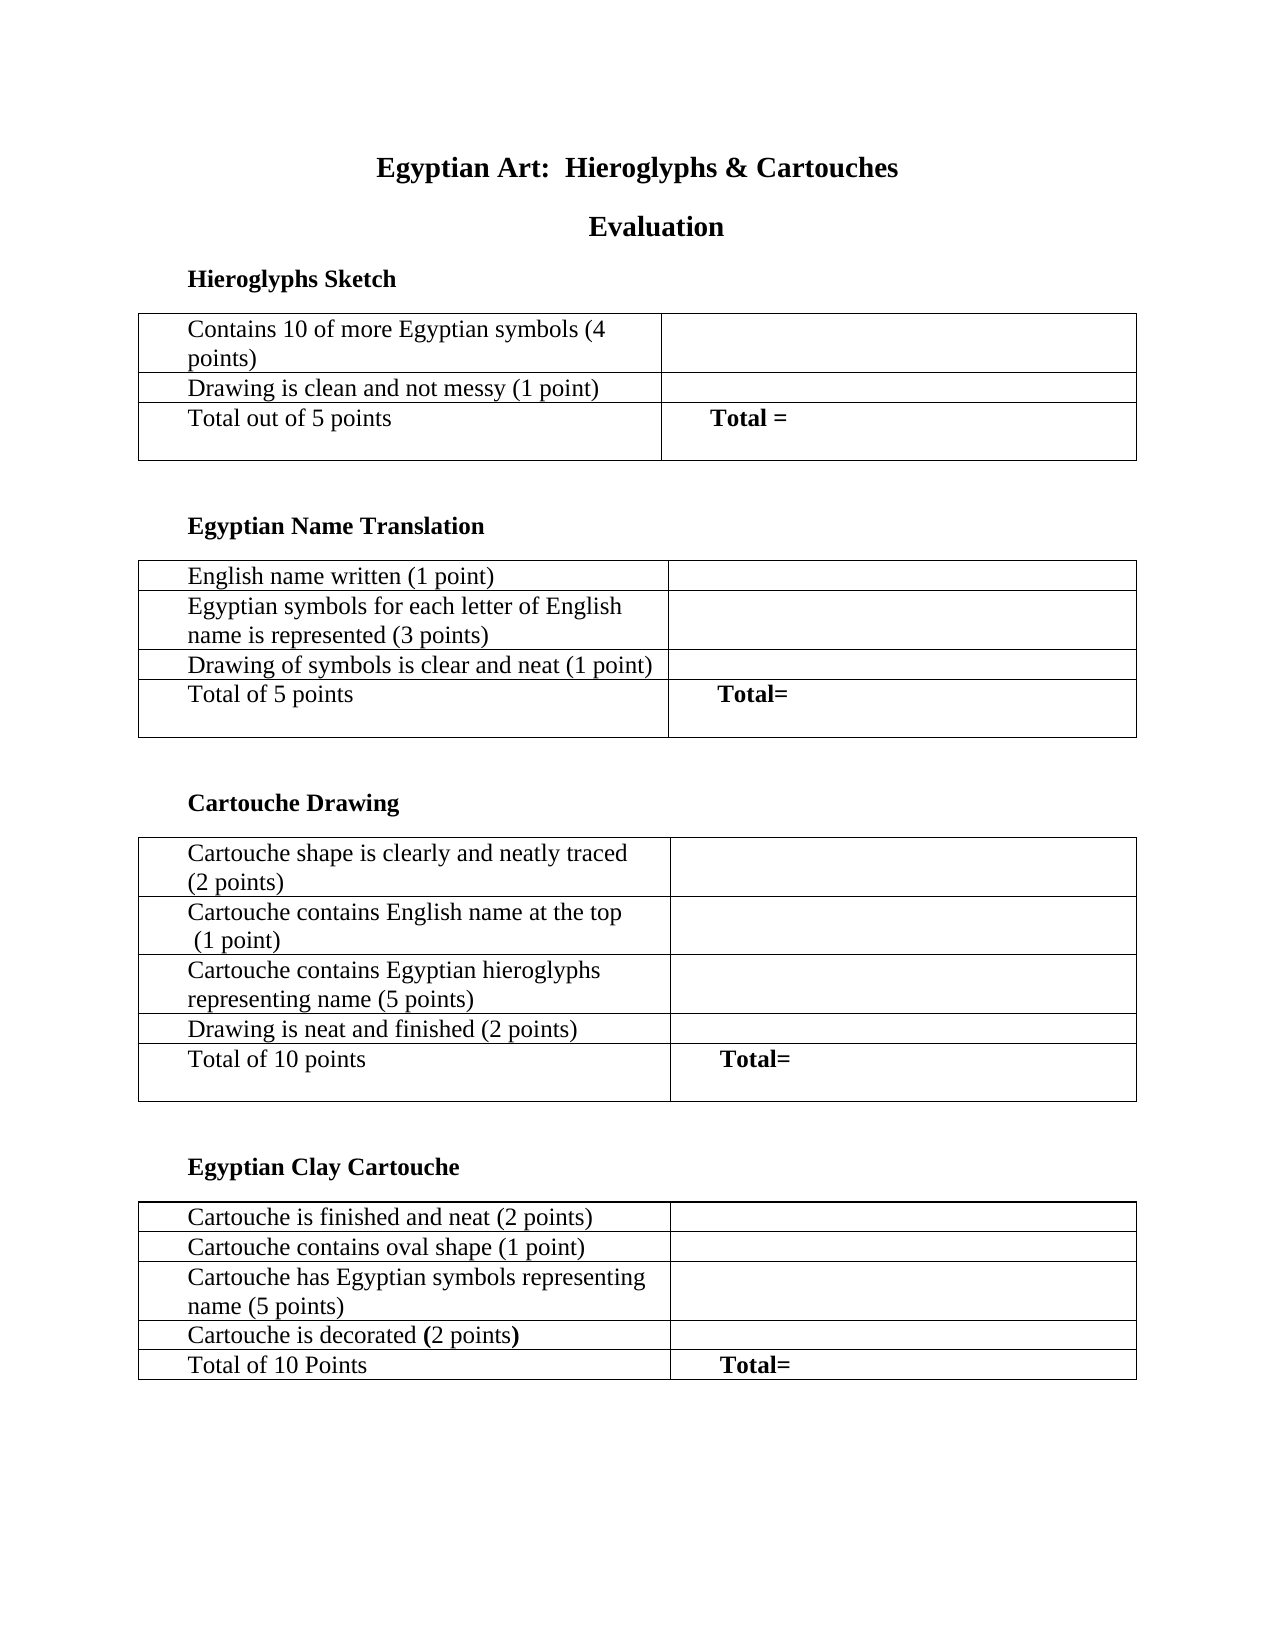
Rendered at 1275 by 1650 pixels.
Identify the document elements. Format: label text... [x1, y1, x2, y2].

table_cell [671, 1014, 1136, 1043]
table_header [669, 561, 1136, 590]
table_cell Drawing of symbols is clear and neat (1 point) [139, 650, 668, 678]
table_cell [671, 1321, 1136, 1349]
text Egyptian Art: Hieroglyphs & Cartouches [150, 150, 1125, 183]
table_cell Total out of 5 points [139, 403, 661, 460]
table_cell [662, 373, 1136, 402]
text Hieroglyphs Sketch [187, 264, 1125, 292]
table_cell [671, 1262, 1136, 1319]
table_cell [671, 897, 1136, 954]
table_cell Cartouche contains Egyptian hieroglyphs representing name (5 points) [139, 955, 670, 1013]
table_cell Total of 5 points [139, 680, 668, 737]
table_cell Drawing is neat and finished (2 points) [139, 1014, 670, 1043]
table_header [662, 314, 1136, 372]
table_cell Total= [669, 680, 1136, 737]
table_cell Cartouche contains oval shape (1 point) [139, 1232, 670, 1261]
table_cell Total = [662, 403, 1136, 460]
table_cell Egyptian symbols for each letter of English name is represented (3 points) [139, 591, 668, 649]
table_cell [671, 955, 1136, 1013]
table_cell Cartouche has Egyptian symbols representing name (5 points) [139, 1262, 670, 1319]
table_header English name written (1 point) [139, 561, 668, 590]
table_header [671, 1203, 1136, 1231]
table_cell Total of 10 Points [139, 1350, 670, 1379]
table_cell [669, 591, 1136, 649]
table_header Cartouche shape is clearly and neatly traced (2 points) [139, 838, 670, 896]
text Evaluation [187, 209, 1125, 243]
table_cell Total of 10 points [139, 1044, 670, 1101]
table_cell Drawing is clean and not messy (1 point) [139, 373, 661, 402]
table_cell [671, 1232, 1136, 1261]
text Egyptian Clay Cartouche [187, 1152, 1125, 1181]
text Cartouche Drawing [187, 788, 1125, 816]
table_header [671, 838, 1136, 896]
table_cell Cartouche contains English name at the top (1 point) [139, 897, 670, 954]
table_header Cartouche is finished and neat (2 points) [139, 1203, 670, 1231]
text Egyptian Name Translation [187, 511, 1125, 539]
table_cell Total= [671, 1044, 1136, 1101]
table_header Contains 10 of more Egyptian symbols (4 points) [139, 314, 661, 372]
table_cell Total= [671, 1350, 1136, 1379]
table_cell Cartouche is decorated (2 points) [139, 1321, 670, 1349]
table_cell [669, 650, 1136, 678]
